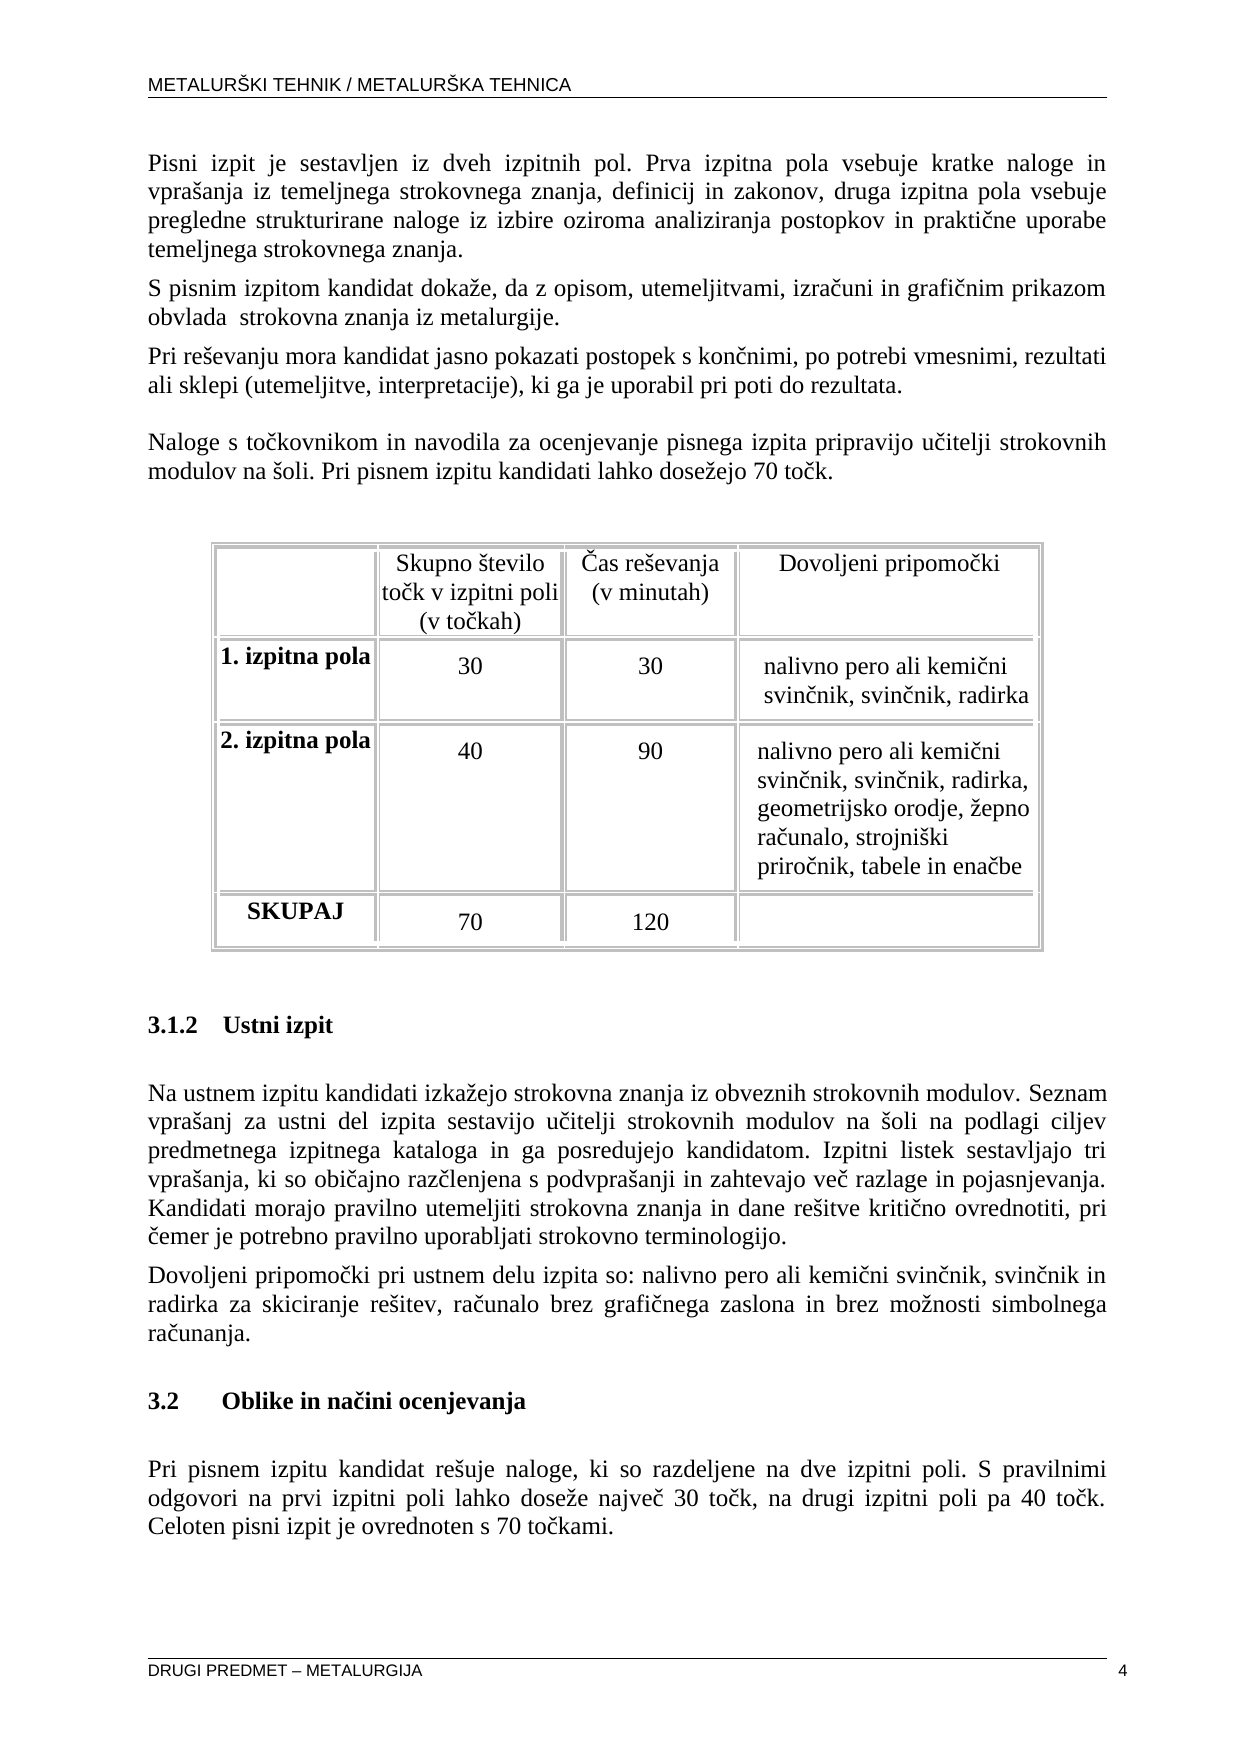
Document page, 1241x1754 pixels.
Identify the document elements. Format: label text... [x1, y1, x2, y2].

table_header [217, 549, 377, 635]
text Pisni izpit je sestavljen iz dveh izpitnih pol. Prva izpitna pola vsebuje kratke naloge in vprašanja iz temeljnega strokovnega znanja, definicij in zakonov, druga izpitna pola vsebuje pregledne strukturirane naloge iz izbire oziroma analiziranja postopkov in praktične uporabe temeljnega strokovnega znanja. [148, 148, 1107, 263]
list Ustni izpit [148, 1010, 1107, 1038]
table_header Skupno število točk v izpitni poli (v točkah) [377, 544, 563, 635]
text S pisnim izpitom kandidat dokaže, da z opisom, utemeljitvami, izračuni in grafičnim prikazom obvlada strokovna znanja iz metalurgije. [148, 273, 1107, 331]
text Dovoljeni pripomočki pri ustnem delu izpita so: nalivno pero ali kemični svinčnik, svinčnik in radirka za skiciranje rešitev, računalo brez grafičnega zaslona in brez možnosti simbolnega računanja. [148, 1261, 1107, 1347]
table_cell nalivno pero ali kemični svinčnik, svinčnik, radirka, geometrijsko orodje, žepno računalo, strojniški priročnik, tabele in enačbe [737, 719, 1041, 890]
table_cell 2. izpitna pola [214, 719, 377, 890]
table_cell 90 [567, 726, 734, 890]
text Pri reševanju mora kandidat jasno pokazati postopek s končnimi, po potrebi vmesnimi, rezultati ali sklepi (utemeljitve, interpretacije), ki ga je uporabil pri poti do rezultata. [148, 341, 1107, 398]
table_header Čas reševanja (v minutah) [564, 544, 737, 635]
table_cell nalivno pero ali kemični svinčnik, svinčnik, radirka [737, 635, 1041, 719]
table_cell 30 [567, 641, 734, 719]
text Naloge s točkovnikom in navodila za ocenjevanje pisnega izpita pripravijo učitelji strokovnih modulov na šoli. Pri pisnem izpitu kandidati lahko dosežejo 70 točk. [148, 427, 1107, 485]
table_cell 30 [380, 641, 560, 719]
table_cell 120 [564, 890, 737, 946]
text 3.2 Oblike in načini ocenjevanja [148, 1386, 1107, 1415]
table_header Dovoljeni pripomočki [737, 544, 1041, 635]
table_cell 40 [380, 726, 560, 890]
text Na ustnem izpitu kandidati izkažejo strokovna znanja iz obveznih strokovnih modulov. Seznam vprašanj za ustni del izpita sestavijo učitelji strokovnih modulov na šoli na podlagi ciljev predmetnega izpitnega kataloga in ga posredujejo kandidatom. Izpitni listek sestavljajo tri vprašanja, ki so običajno razčlenjena s podvprašanji in zahtevajo več razlage in pojasnjevanja. Kandidati morajo pravilno utemeljiti strokovna znanja in dane rešitve kritično ovrednotiti, pri čemer je potrebno pravilno uporabljati strokovno terminologijo. [148, 1078, 1107, 1250]
text Pri pisnem izpitu kandidat rešuje naloge, ki so razdeljene na dve izpitni poli. S pravilnimi odgovori na prvi izpitni poli lahko doseže največ 30 točk, na drugi izpitni poli pa 40 točk. Celoten pisni izpit je ovrednoten s 70 točkami. [148, 1454, 1107, 1540]
table_cell SKUPAJ [214, 890, 377, 946]
table_cell 70 [377, 890, 563, 946]
table_cell [737, 890, 1041, 946]
table_cell 1. izpitna pola [214, 635, 377, 719]
